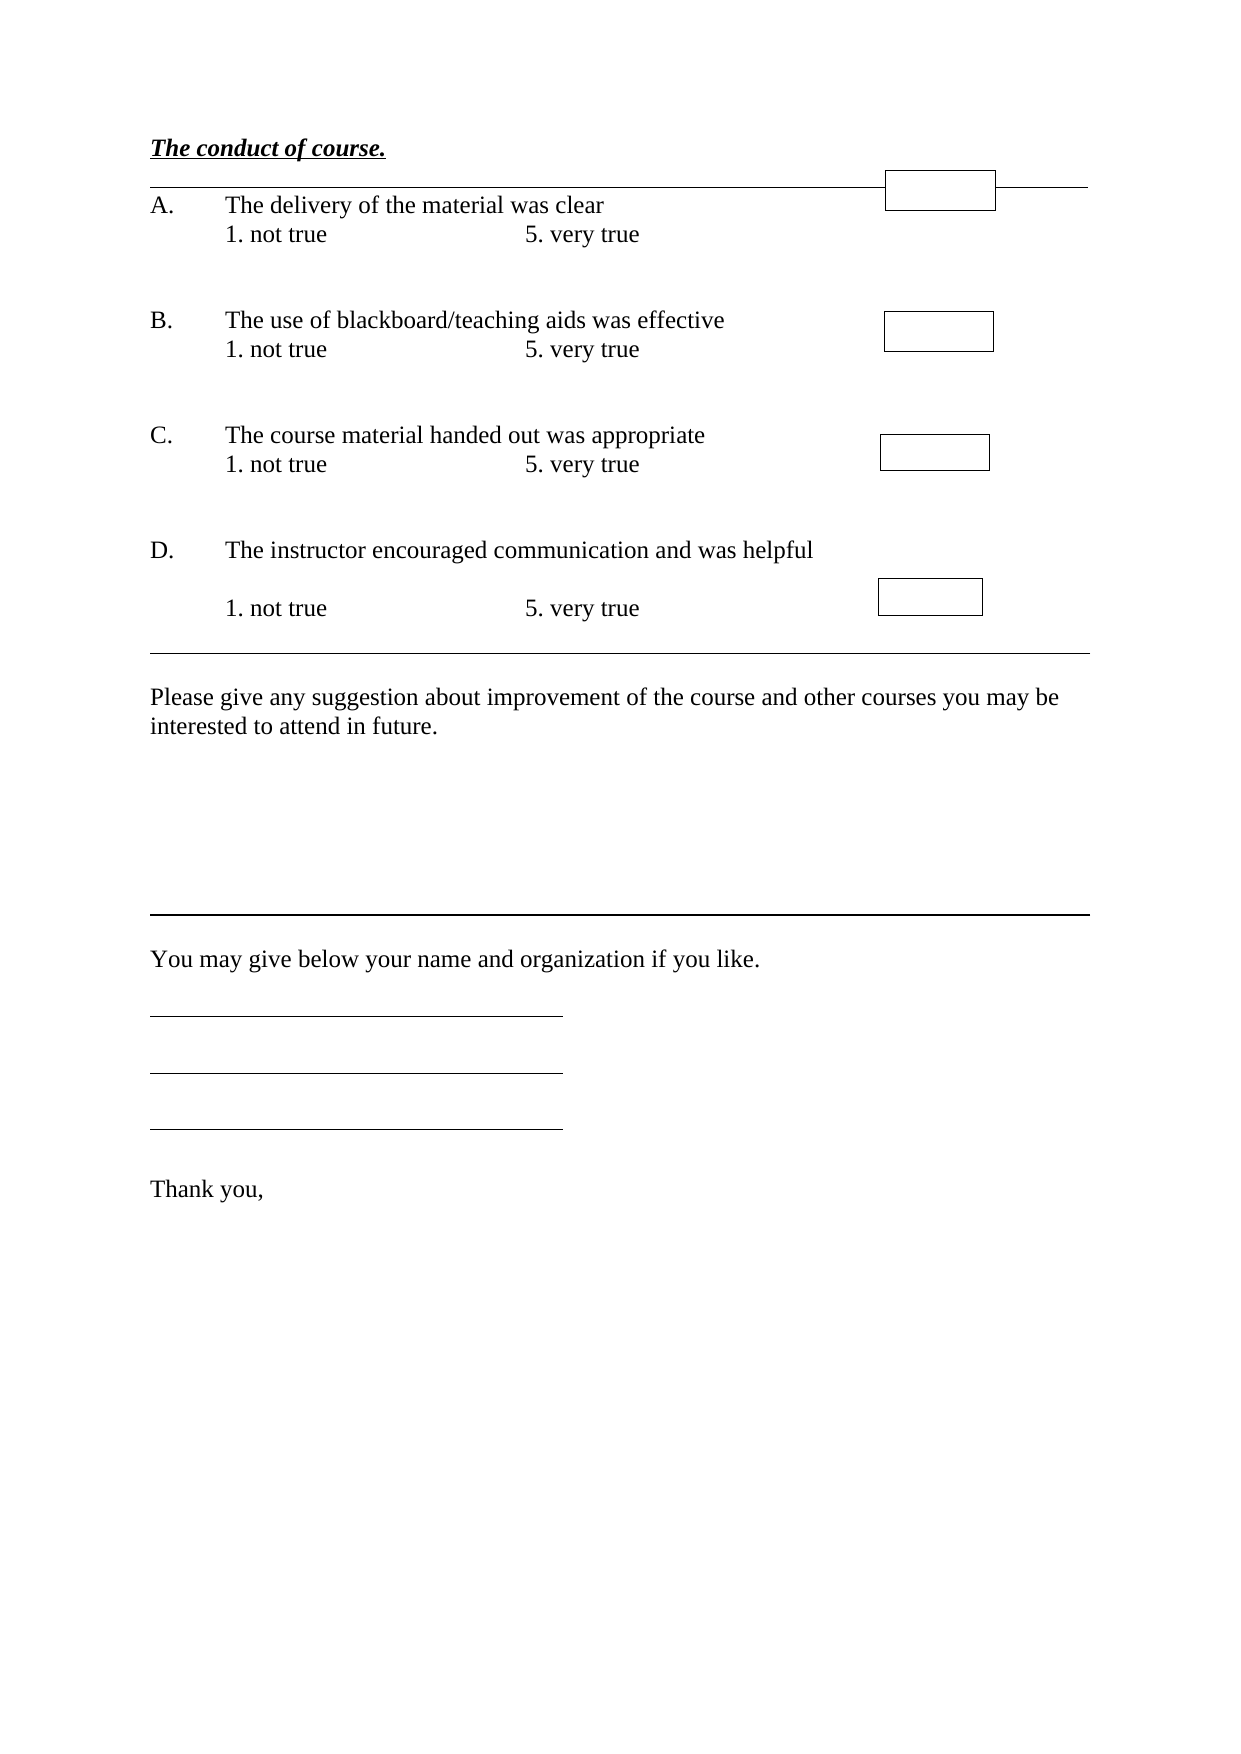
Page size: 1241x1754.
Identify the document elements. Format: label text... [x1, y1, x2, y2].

text 1. not true 5. very true [150, 593, 1090, 622]
text 1. not true 5. very true [150, 449, 1090, 478]
text 1. not true 5. very true [150, 219, 1090, 248]
text B. The use of blackboard/teaching aids was effective [150, 306, 1090, 334]
text Thank you, [150, 1174, 1090, 1203]
text 1. not true 5. very true [150, 334, 1090, 363]
text A. The delivery of the material was clear [150, 191, 1090, 219]
text Please give any suggestion about improvement of the course and other courses you may be interested to attend in future. [150, 682, 1090, 740]
text You may give below your name and organization if you like. [150, 944, 1090, 973]
text C. The course material handed out was appropriate [150, 421, 1090, 449]
text D. The instructor encouraged communication and was helpful [150, 536, 1090, 564]
text The conduct of course. [150, 133, 1090, 162]
